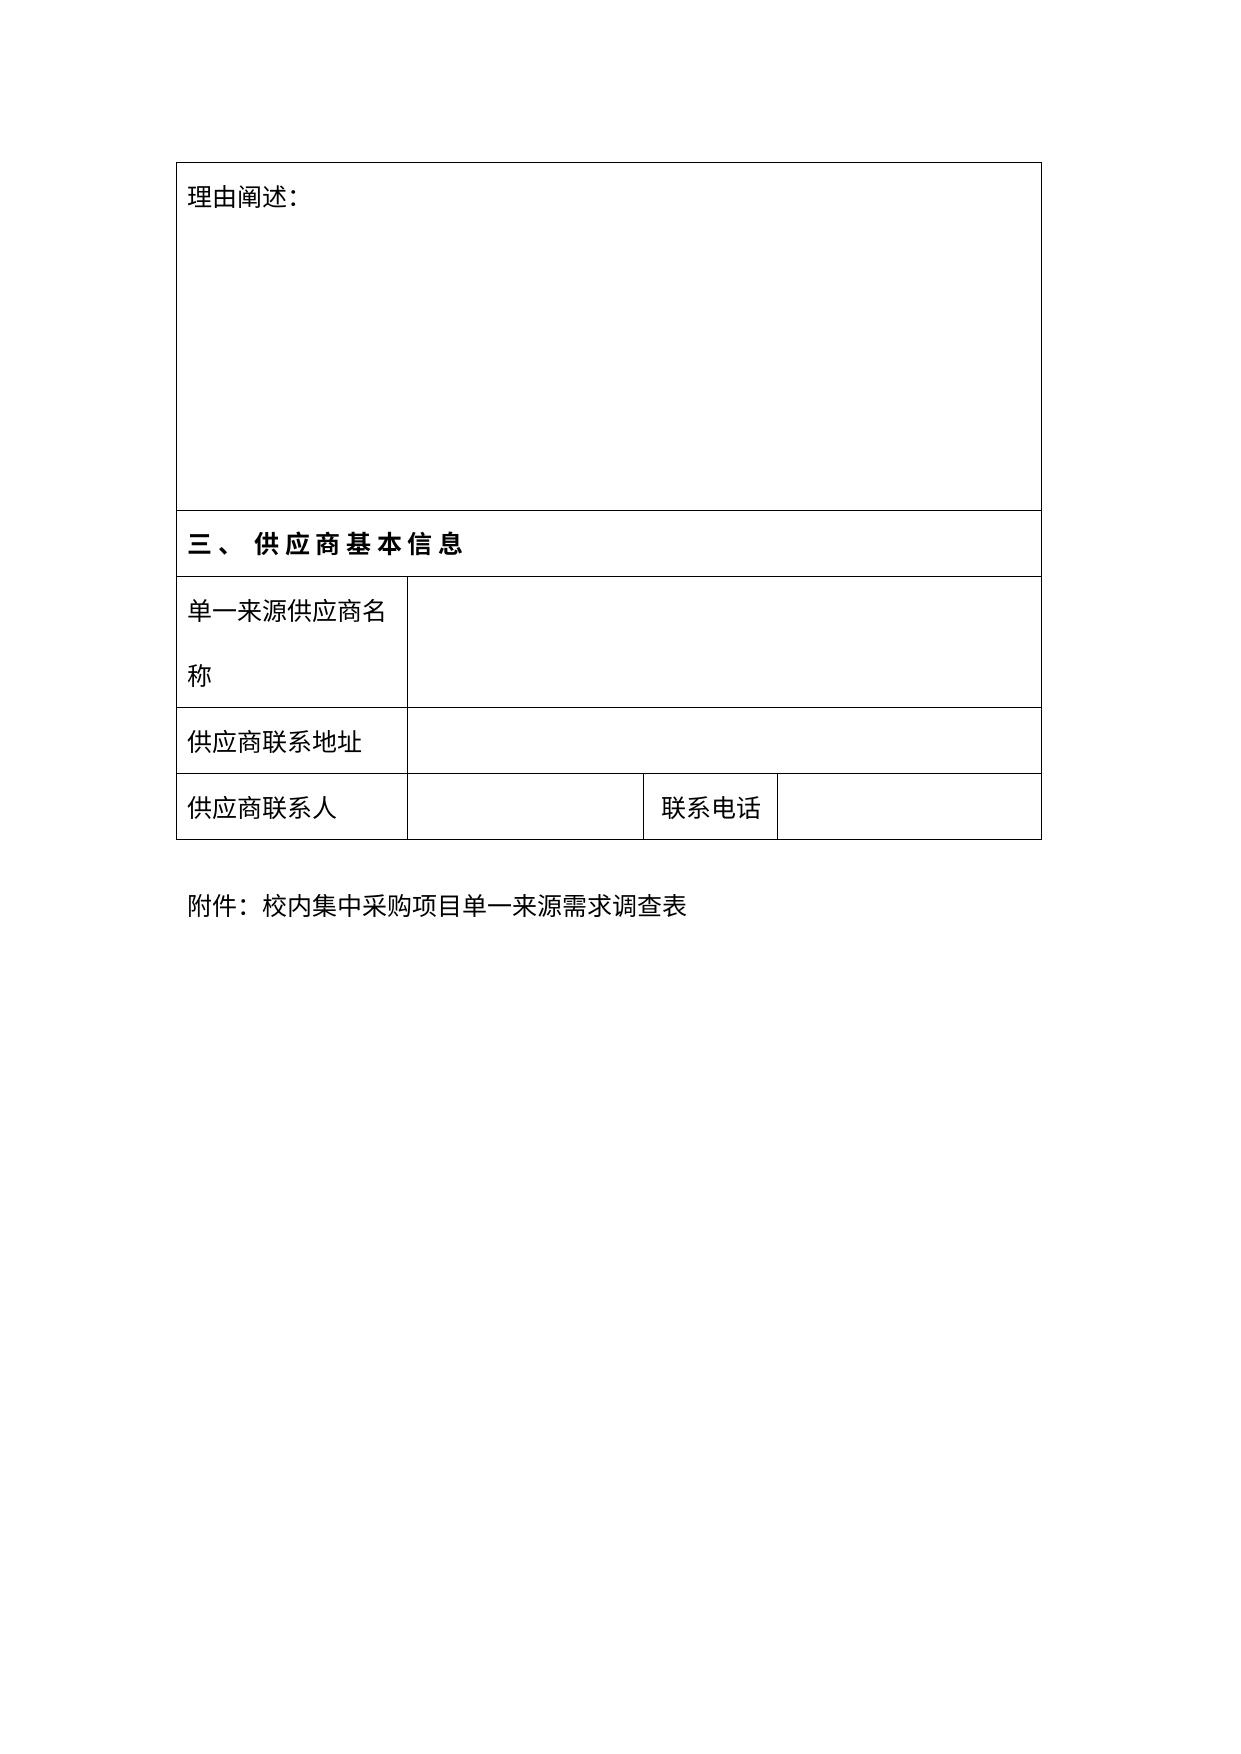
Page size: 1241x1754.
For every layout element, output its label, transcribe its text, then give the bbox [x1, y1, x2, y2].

table_cell 三 、 供 应 商 基 本 信 息 [177, 511, 1041, 576]
table_cell 供应商联系地址 [177, 708, 407, 773]
table_cell 联系电话 [644, 774, 777, 839]
table_cell 供应商联系人 [177, 774, 407, 839]
table_cell [778, 774, 1041, 839]
table_cell [408, 774, 643, 839]
table_cell [408, 708, 1041, 773]
table_cell [408, 577, 1041, 707]
table_cell 单一来源供应商名称 [177, 577, 407, 707]
table_cell 理由阐述： [177, 163, 1041, 509]
text 附件：校内集中采购项目单一来源需求调查表 [187, 872, 1053, 937]
